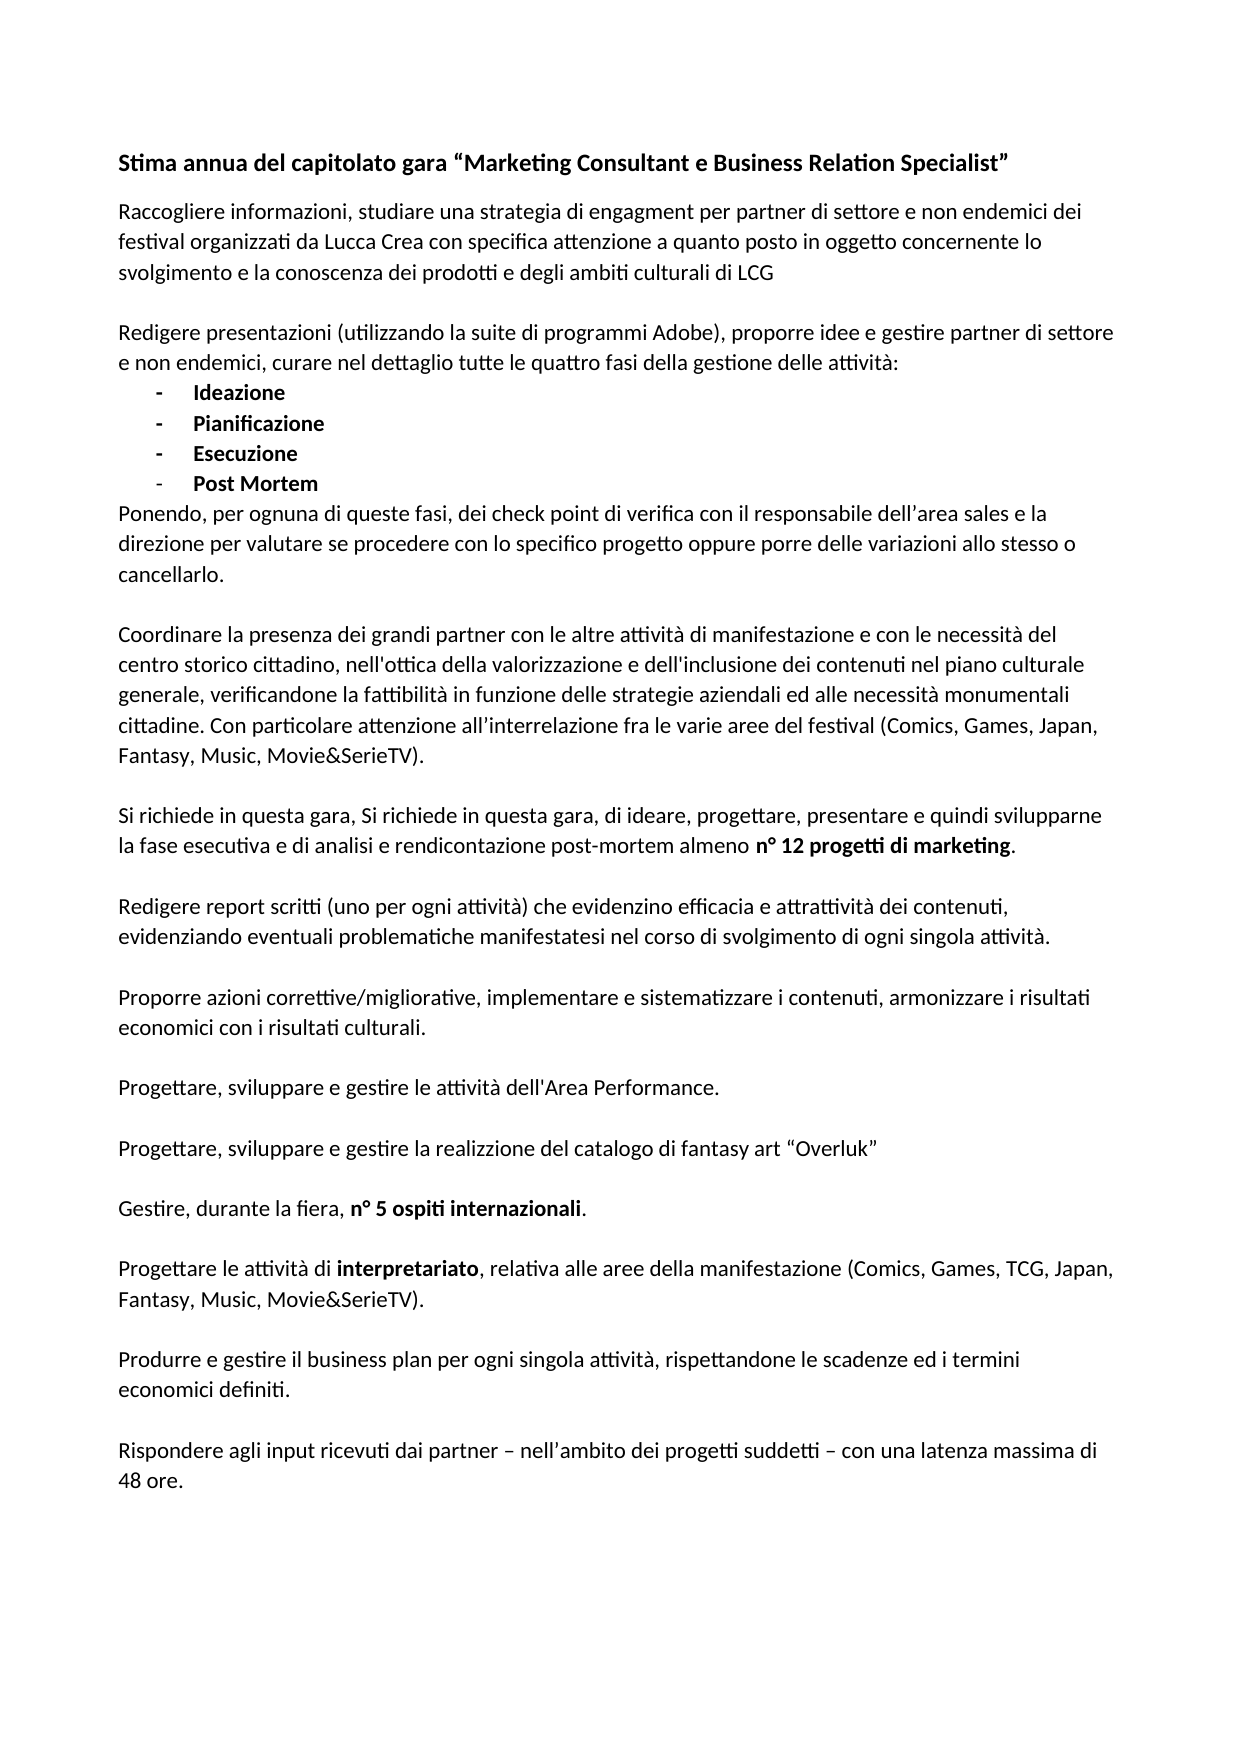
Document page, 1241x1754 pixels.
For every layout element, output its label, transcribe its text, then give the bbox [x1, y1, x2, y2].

text Redigere presentazioni (utilizzando la suite di programmi Adobe), proporre idee e gestire partner di settore e non endemici, curare nel dettaglio tutte le quattro fasi della gestione delle attività: [118, 318, 1122, 376]
text Ponendo, per ognuna di queste fasi, dei check point di verifica con il responsabile dell’area sales e la direzione per valutare se procedere con lo specifico progetto oppure porre delle variazioni allo stesso o cancellarlo. [118, 499, 1122, 588]
text Progettare le attività di interpretariato, relativa alle aree della manifestazione (Comics, Games, TCG, Japan, Fantasy, Music, Movie&SerieTV). [118, 1254, 1122, 1313]
text Produrre e gestire il business plan per ogni singola attività, rispettandone le scadenze ed i termini economici definiti. [118, 1345, 1122, 1403]
list Pianificazione [156, 409, 1122, 437]
list Post Mortem [156, 469, 1122, 497]
text Raccogliere informazioni, studiare una strategia di engagment per partner di settore e non endemici dei festival organizzati da Lucca Crea con specifica attenzione a quanto posto in oggetto concernente lo svolgimento e la conoscenza dei prodotti e degli ambiti culturali di LCG [118, 197, 1122, 286]
list Ideazione [156, 378, 1122, 406]
text Progettare, sviluppare e gestire le attività dell'Area Performance. [118, 1073, 1122, 1101]
text Proporre azioni correttive/migliorative, implementare e sistematizzare i contenuti, armonizzare i risultati economici con i risultati culturali. [118, 983, 1122, 1041]
text Coordinare la presenza dei grandi partner con le altre attività di manifestazione e con le necessità del centro storico cittadino, nell'ottica della valorizzazione e dell'inclusione dei contenuti nel piano culturale generale, verificandone la fattibilità in funzione delle strategie aziendali ed alle necessità monumentali cittadine. Con particolare attenzione all’interrelazione fra le varie aree del festival (Comics, Games, Japan, Fantasy, Music, Movie&SerieTV). [118, 620, 1122, 769]
text Rispondere agli input ricevuti dai partner – nell’ambito dei progetti suddetti – con una latenza massima di 48 ore. [118, 1436, 1122, 1494]
text Gestire, durante la fiera, n° 5 ospiti internazionali. [118, 1194, 1122, 1222]
text Stima annua del capitolato gara “Marketing Consultant e Business Relation Specialist” [118, 148, 1122, 178]
text Redigere report scritti (uno per ogni attività) che evidenzino efficacia e attrattività dei contenuti, evidenziando eventuali problematiche manifestatesi nel corso di svolgimento di ogni singola attività. [118, 892, 1122, 950]
text Progettare, sviluppare e gestire la realizzione del catalogo di fantasy art “Overluk” [118, 1134, 1122, 1162]
list Esecuzione [156, 439, 1122, 467]
text Si richiede in questa gara, Si richiede in questa gara, di ideare, progettare, presentare e quindi svilupparne la fase esecutiva e di analisi e rendicontazione post-mortem almeno n° 12 progetti di marketing. [118, 801, 1122, 859]
